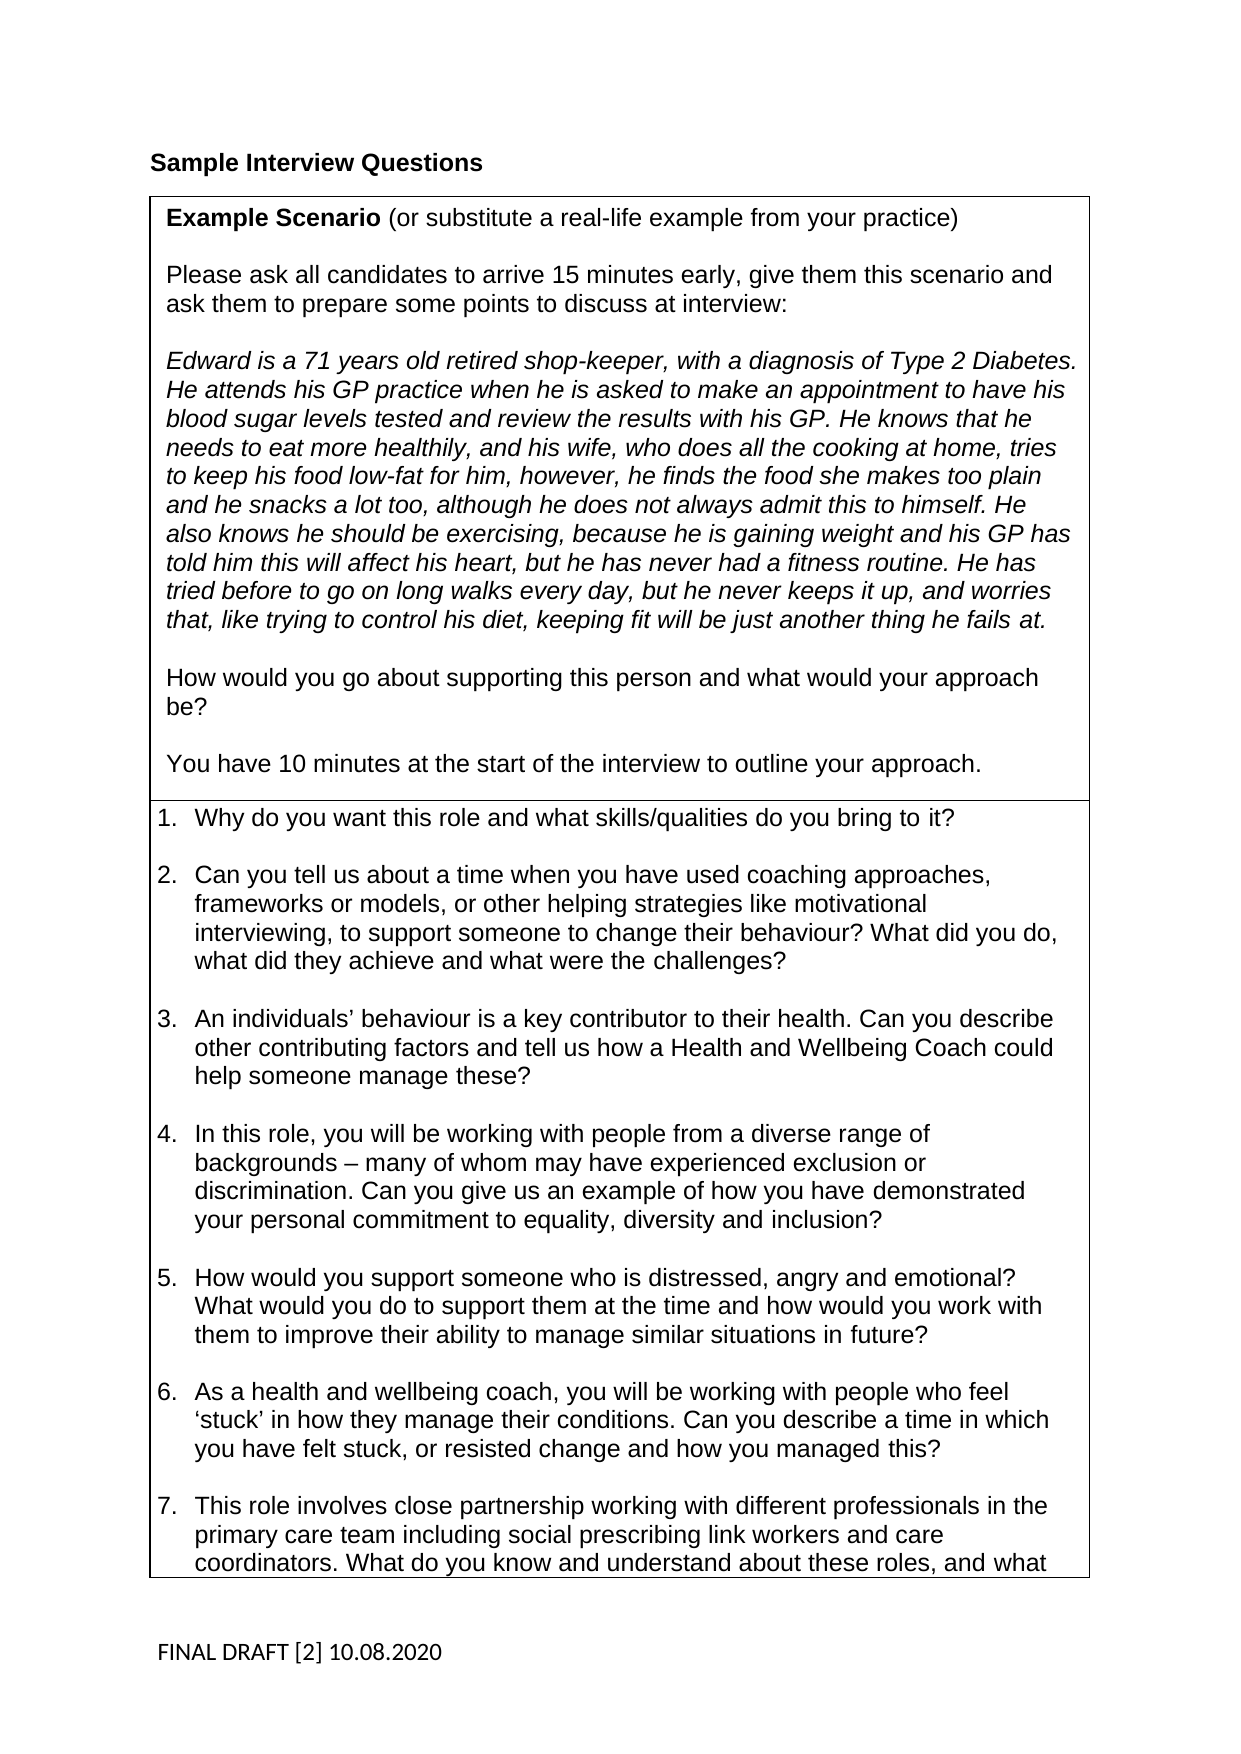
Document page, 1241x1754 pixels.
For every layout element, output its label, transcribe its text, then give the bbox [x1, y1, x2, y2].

subtitle Sample Interview Questions [150, 148, 1107, 177]
table_header Example Scenario (or substitute a real-life example from your practice) Please ask all candidates to arrive 15 minutes early, give them this scenario and ask them to prepare some points to discuss at interview: Edward is a 71 years old retired shop-keeper, with a diagnosis of Type 2 Diabetes. He attends his GP practice when he is asked to make an appointment to have his blood sugar levels tested and review the results with his GP. He knows that he needs to eat more healthily, and his wife, who does all the cooking at home, tries to keep his food low-fat for him, however, he finds the food she makes too plain and he snacks a lot too, although he does not always admit this to himself. He also knows he should be exercising, because he is gaining weight and his GP has told him this will affect his heart, but he has never had a fitness routine. He has tried before to go on long walks every day, but he never keeps it up, and worries that, like trying to control his diet, keeping fit will be just another thing he fails at. How would you go about supporting this person and what would your approach be? You have 10 minutes at the start of the interview to outline your approach. [151, 197, 1089, 800]
table_cell Why do you want this role and what skills/qualities do you bring to it? Can you tell us about a time when you have used coaching approaches, frameworks or models, or other helping strategies like motivational interviewing, to support someone to change their behaviour? What did you do, what did they achieve and what were the challenges? An individuals’ behaviour is a key contributor to their health. Can you describe other contributing factors and tell us how a Health and Wellbeing Coach could help someone manage these? In this role, you will be working with people from a diverse range of backgrounds – many of whom may have experienced exclusion or discrimination. Can you give us an example of how you have demonstrated your personal commitment to equality, diversity and inclusion? How would you support someone who is distressed, angry and emotional? What would you do to support them at the time and how would you work with them to improve their ability to manage similar situations in future? As a health and wellbeing coach, you will be working with people who feel ‘stuck’ in how they manage their conditions. Can you describe a time in which you have felt stuck, or resisted change and how you managed this? This role involves close partnership working with different professionals in the primary care team including social prescribing link workers and care coordinators. What do you know and understand about these roles, and what [151, 801, 1089, 1577]
